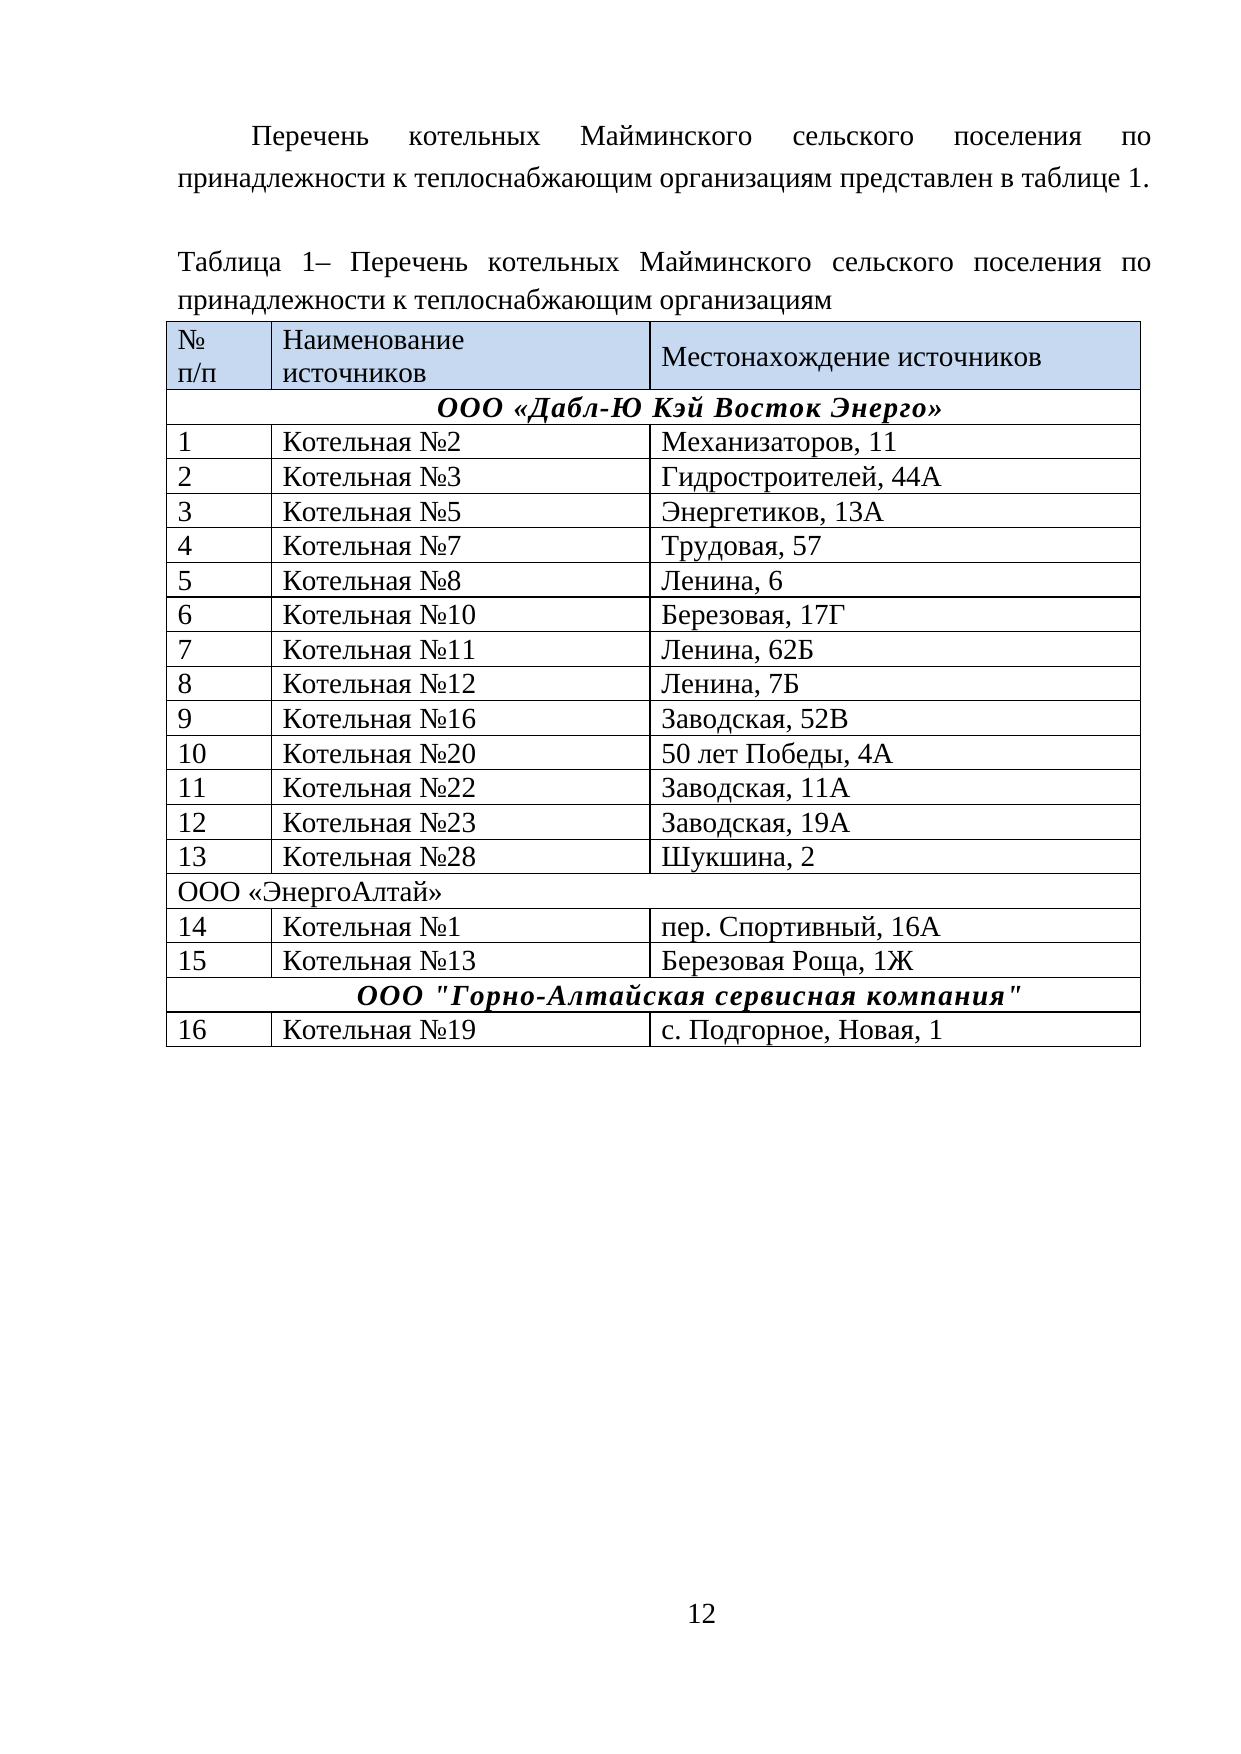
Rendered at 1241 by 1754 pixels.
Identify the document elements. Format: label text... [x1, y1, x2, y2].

table_cell Котельная №22 [272, 770, 649, 804]
table_cell Котельная №1 [272, 909, 649, 942]
table_cell Шукшина, 2 [651, 840, 1140, 873]
table_cell 50 лет Победы, 4А [651, 736, 1140, 769]
text Таблица 1– Перечень котельных Майминского сельского поселения по принадлежности к теплоснабжающим организациям [177, 244, 1152, 316]
table_header № п/п [167, 322, 271, 389]
table_cell 8 [167, 667, 271, 700]
table_cell 7 [167, 632, 271, 666]
table_cell Ленина, 62Б [651, 632, 1140, 666]
table_header Наименование источников [272, 322, 649, 389]
table_cell с. Подгорное, Новая, 1 [651, 1013, 1140, 1046]
table_cell Котельная №11 [272, 632, 649, 666]
table_cell Котельная №20 [272, 736, 649, 769]
table_cell 1 [167, 425, 271, 458]
table_cell Котельная №28 [272, 840, 649, 873]
table_cell Трудовая, 57 [651, 528, 1140, 562]
table_cell 3 [167, 494, 271, 527]
table_cell 2 [167, 459, 271, 493]
table_cell Котельная №19 [272, 1013, 649, 1046]
table_cell Котельная №7 [272, 528, 649, 562]
table_cell Котельная №10 [272, 598, 649, 631]
table_cell 10 [167, 736, 271, 769]
table_cell Березовая Роща, 1Ж [651, 943, 1140, 977]
table_cell Котельная №16 [272, 701, 649, 735]
table_cell 13 [167, 840, 271, 873]
table_cell Ленина, 7Б [651, 667, 1140, 700]
table_cell Заводская, 11А [651, 770, 1140, 804]
table_cell 5 [167, 563, 271, 596]
table_cell 16 [167, 1013, 271, 1046]
table_cell Котельная №8 [272, 563, 649, 596]
table_cell 4 [167, 528, 271, 562]
table_cell пер. Спортивный, 16А [651, 909, 1140, 942]
table_cell Котельная №3 [272, 459, 649, 493]
table_cell 11 [167, 770, 271, 804]
table_cell ООО «ЭнергоАлтай» [167, 874, 1140, 908]
table_cell 9 [167, 701, 271, 735]
table_cell 6 [167, 598, 271, 631]
table_cell 14 [167, 909, 271, 942]
table_cell 12 [167, 805, 271, 838]
table_cell ООО «Дабл-Ю Кэй Восток Энерго» [167, 390, 1140, 423]
table_cell Котельная №12 [272, 667, 649, 700]
table_cell Ленина, 6 [651, 563, 1140, 596]
table_cell 15 [167, 943, 271, 977]
table_cell ООО "Горно-Алтайская сервисная компания" [167, 978, 1140, 1011]
table_cell Механизаторов, 11 [651, 425, 1140, 458]
table_cell Заводская, 19А [651, 805, 1140, 838]
table_cell Березовая, 17Г [651, 598, 1140, 631]
table_cell Котельная №2 [272, 425, 649, 458]
table_cell Котельная №23 [272, 805, 649, 838]
table_cell Котельная №13 [272, 943, 649, 977]
table_header Местонахождение источников [651, 322, 1140, 389]
table_cell Энергетиков, 13А [651, 494, 1140, 527]
text Перечень котельных Майминского сельского поселения по принадлежности к теплоснабжающим организациям представлен в таблице 1. [177, 118, 1152, 193]
table_cell Котельная №5 [272, 494, 649, 527]
table_cell Гидростроителей, 44А [651, 459, 1140, 493]
table_cell Заводская, 52В [651, 701, 1140, 735]
